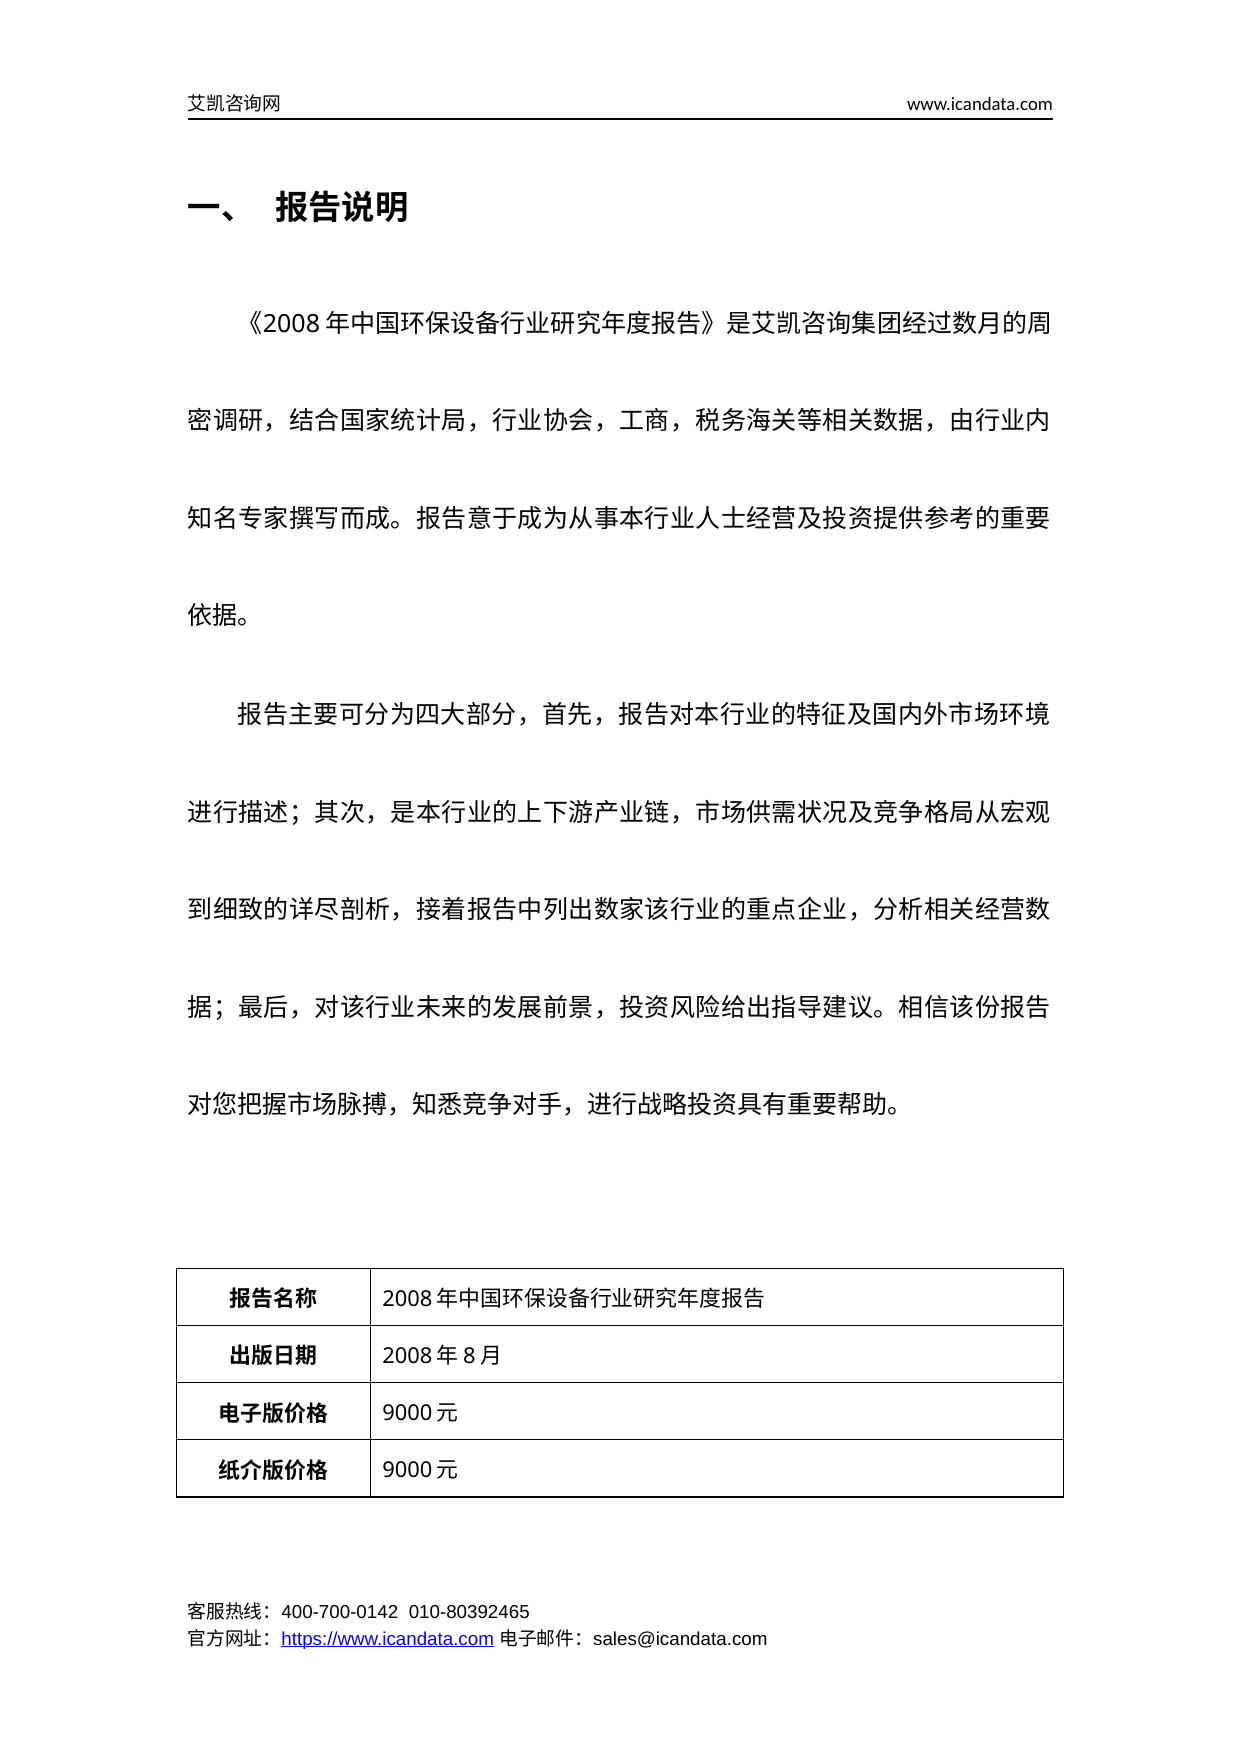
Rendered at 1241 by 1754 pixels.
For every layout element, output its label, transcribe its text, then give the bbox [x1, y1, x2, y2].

table_cell 9000元 [371, 1383, 1063, 1439]
table_cell 9000元 [371, 1440, 1063, 1496]
table_cell 电子版价格 [177, 1383, 370, 1439]
table_cell 2008年8月 [371, 1326, 1063, 1382]
table_cell 纸介版价格 [177, 1440, 370, 1496]
text 《2008年中国环保设备行业研究年度报告》是艾凯咨询集团经过数月的周密调研，结合国家统计局，行业协会，工商，税务海关等相关数据，由行业内知名专家撰写而成。报告意于成为从事本行业人士经营及投资提供参考的重要依据。 [187, 289, 1053, 646]
text 报告主要可分为四大部分，首先，报告对本行业的特征及国内外市场环境进行描述；其次，是本行业的上下游产业链，市场供需状况及竞争格局从宏观到细致的详尽剖析，接着报告中列出数家该行业的重点企业，分析相关经营数据；最后，对该行业未来的发展前景，投资风险给出指导建议。相信该份报告对您把握市场脉搏，知悉竞争对手，进行战略投资具有重要帮助。 [187, 681, 1053, 1136]
table_cell 出版日期 [177, 1326, 370, 1382]
subtitle 报告说明 [187, 172, 1053, 237]
table_header 报告名称 [177, 1269, 370, 1325]
table_header 2008年中国环保设备行业研究年度报告 [371, 1269, 1063, 1325]
